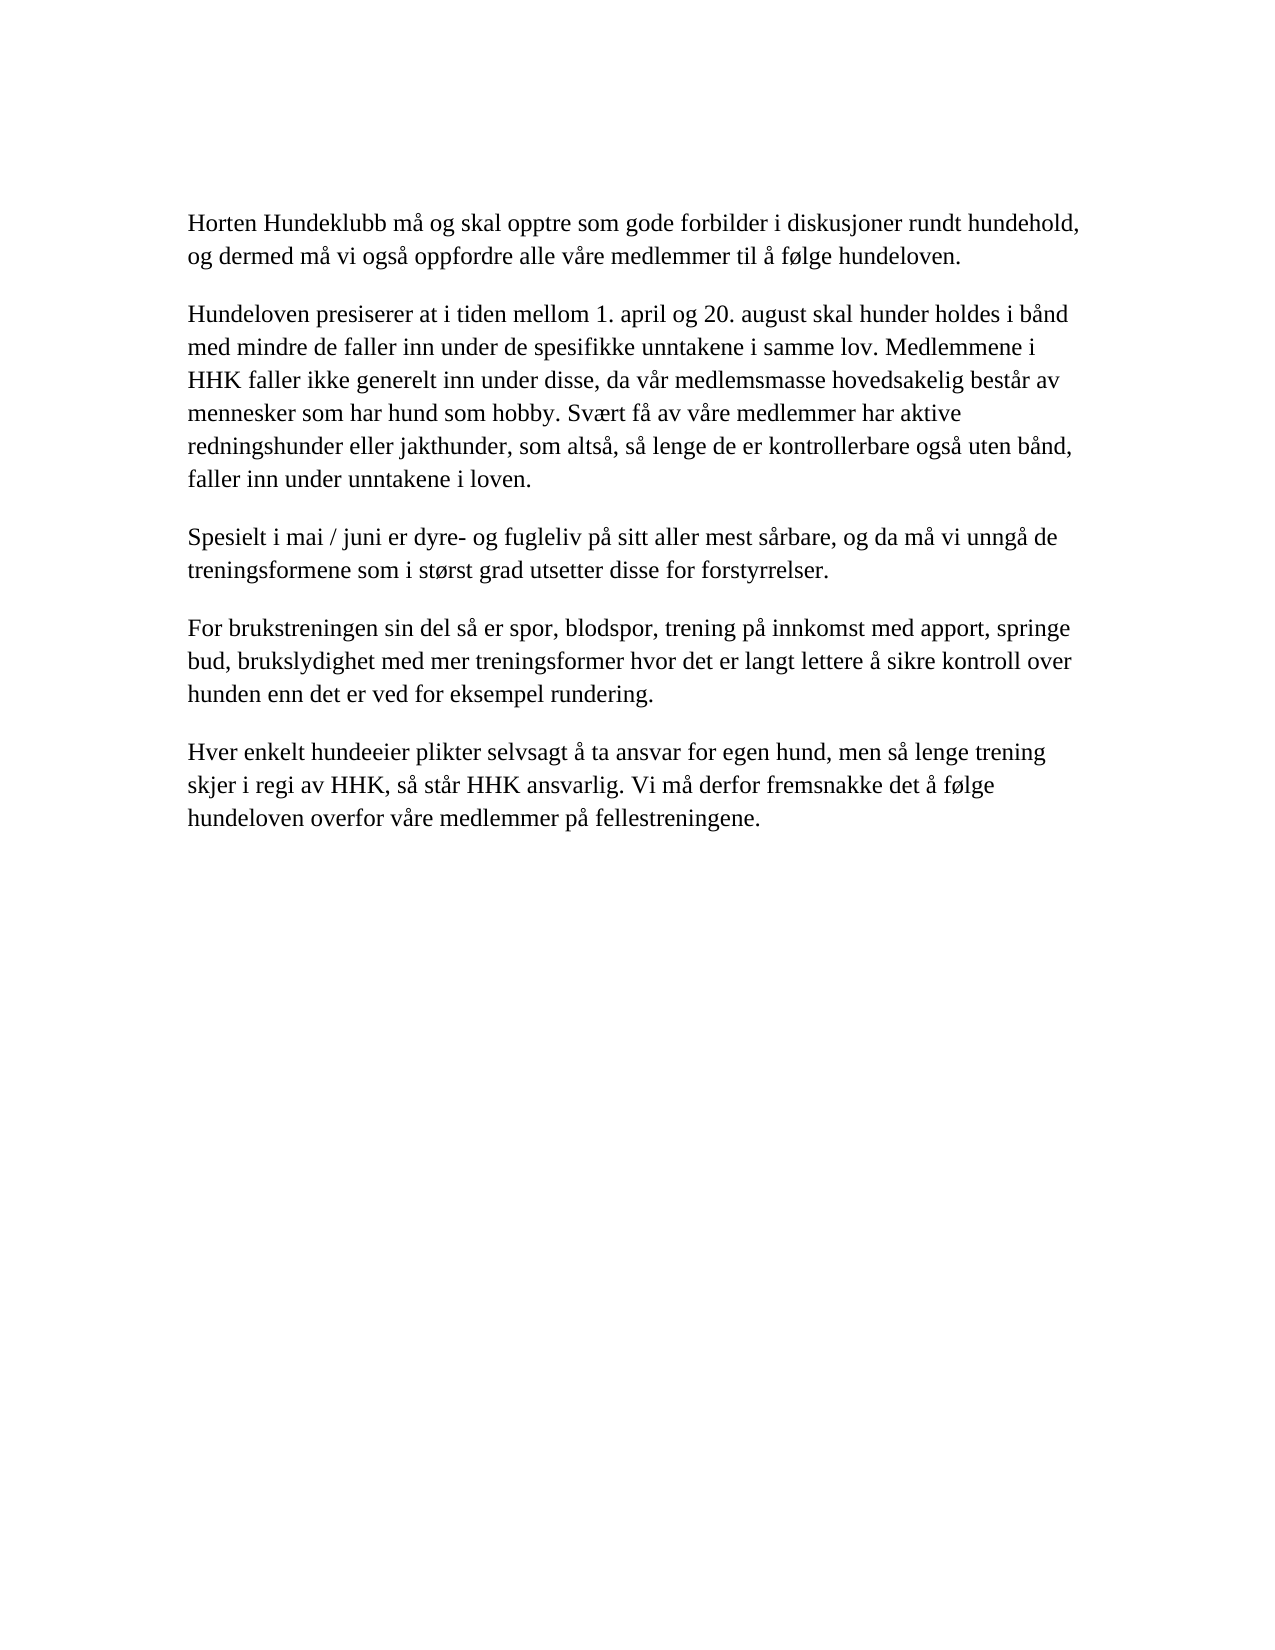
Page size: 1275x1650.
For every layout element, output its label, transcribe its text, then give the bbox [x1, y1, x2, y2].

text Hver enkelt hundeeier plikter selvsagt å ta ansvar for egen hund, men så lenge trening skjer i regi av HHK, så står HHK ansvarlig. Vi må derfor fremsnakke det å følge hundeloven overfor våre medlemmer på fellestreningene. [187, 737, 1087, 832]
text For brukstreningen sin del så er spor, blodspor, trening på innkomst med apport, springe bud, brukslydighet med mer treningsformer hvor det er langt lettere å sikre kontroll over hunden enn det er ved for eksempel rundering. [187, 613, 1087, 708]
text Hundeloven presiserer at i tiden mellom 1. april og 20. august skal hunder holdes i bånd med mindre de faller inn under de spesifikke unntakene i samme lov. Medlemmene i HHK faller ikke generelt inn under disse, da vår medlemsmasse hovedsakelig består av mennesker som har hund som hobby. Svært få av våre medlemmer har aktive redningshunder eller jakthunder, som altså, så lenge de er kontrollerbare også uten bånd, faller inn under unntakene i loven. [187, 299, 1087, 493]
text Horten Hundeklubb må og skal opptre som gode forbilder i diskusjoner rundt hundehold, og dermed må vi også oppfordre alle våre medlemmer til å følge hundeloven. [187, 208, 1087, 270]
text Spesielt i mai / juni er dyre- og fugleliv på sitt aller mest sårbare, og da må vi unngå de treningsformene som i størst grad utsetter disse for forstyrrelser. [187, 522, 1087, 584]
